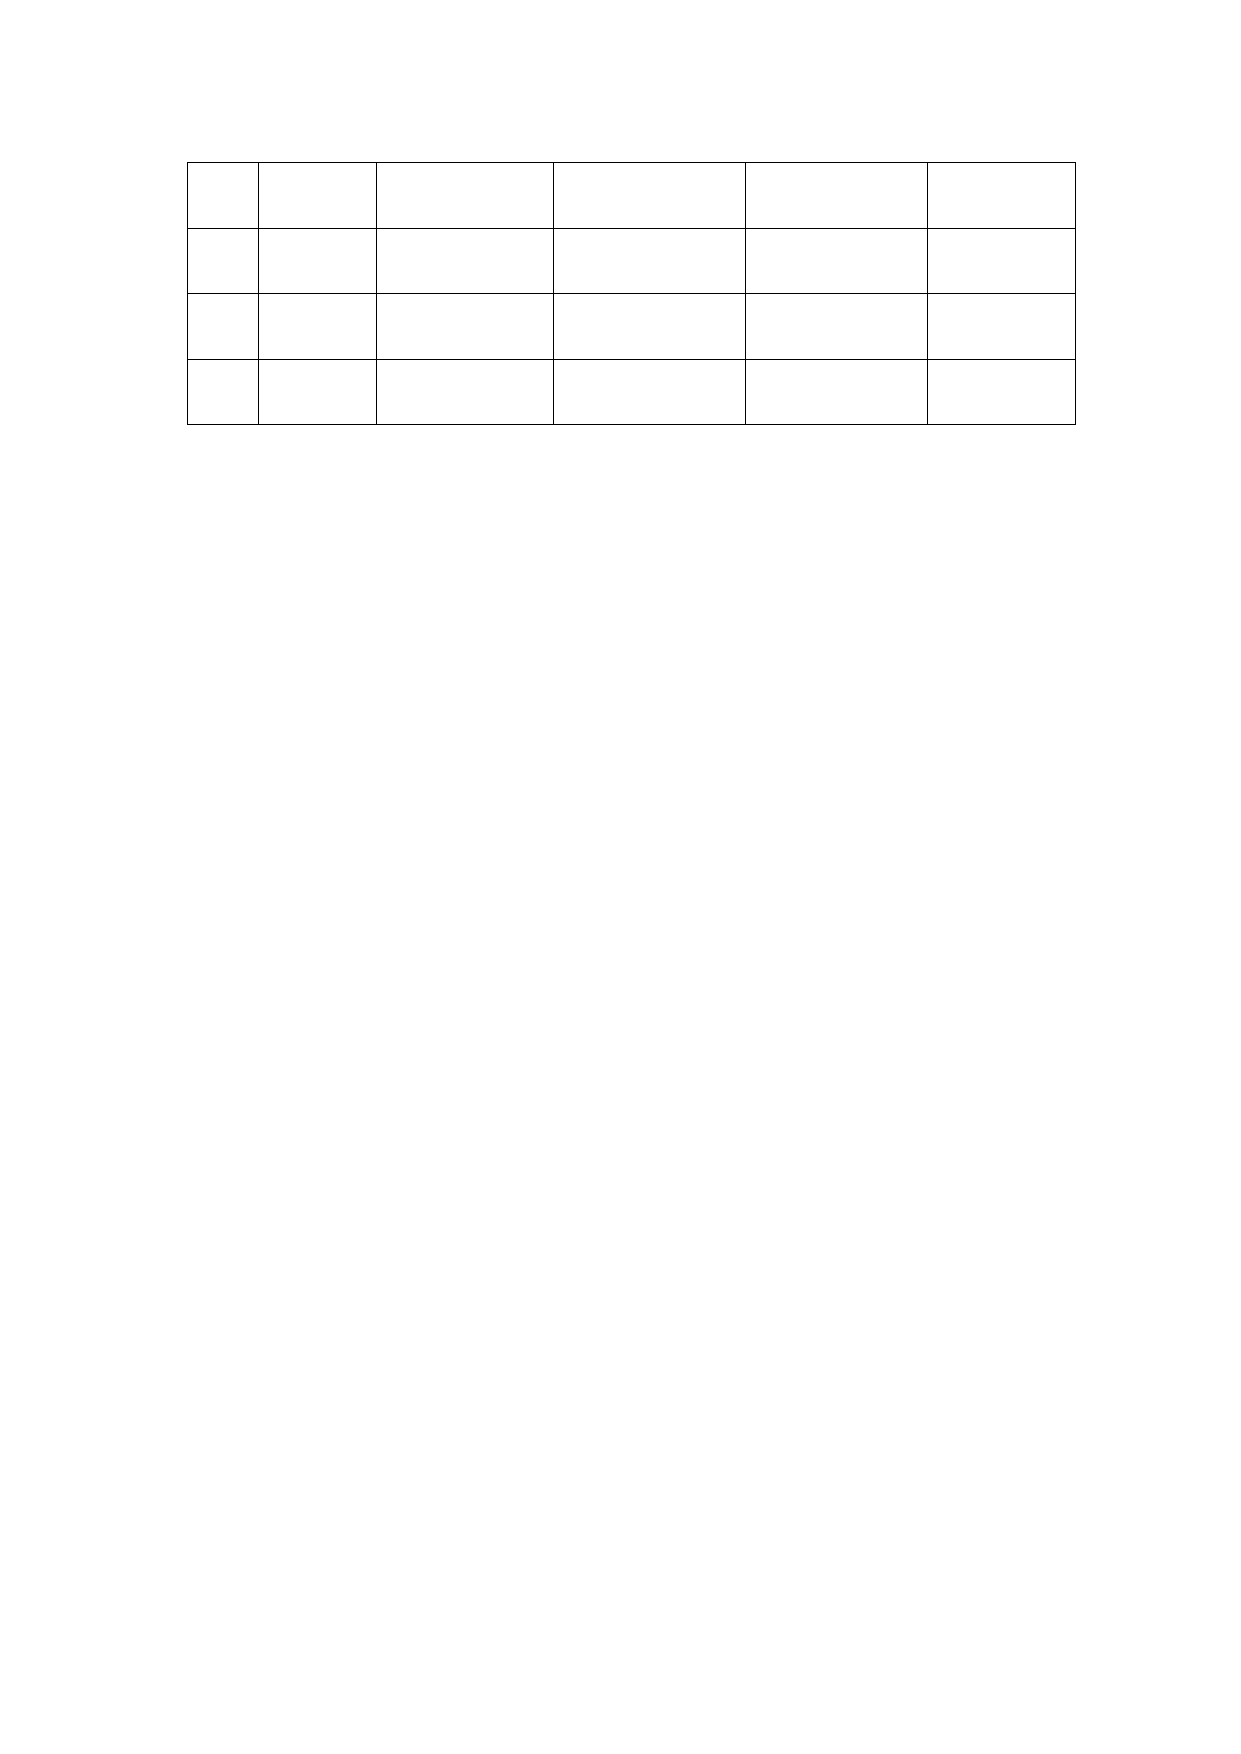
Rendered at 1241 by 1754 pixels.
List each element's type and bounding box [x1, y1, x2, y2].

table_cell [259, 229, 376, 293]
table_cell [746, 163, 927, 227]
table_cell [377, 360, 553, 424]
table_cell [188, 360, 258, 424]
table_cell [188, 163, 258, 227]
table_cell [746, 360, 927, 424]
table_cell [746, 229, 927, 293]
table_cell [928, 229, 1075, 293]
table_cell [188, 294, 258, 358]
table_cell [259, 360, 376, 424]
table_cell [188, 229, 258, 293]
table_cell [554, 360, 745, 424]
table_cell [928, 294, 1075, 358]
table_cell [259, 163, 376, 227]
table_cell [259, 294, 376, 358]
table_cell [746, 294, 927, 358]
table_cell [377, 163, 553, 227]
table_cell [928, 163, 1075, 227]
table_cell [554, 294, 745, 358]
table_cell [377, 229, 553, 293]
table_cell [554, 229, 745, 293]
table_cell [377, 294, 553, 358]
table_cell [928, 360, 1075, 424]
table_cell [554, 163, 745, 227]
